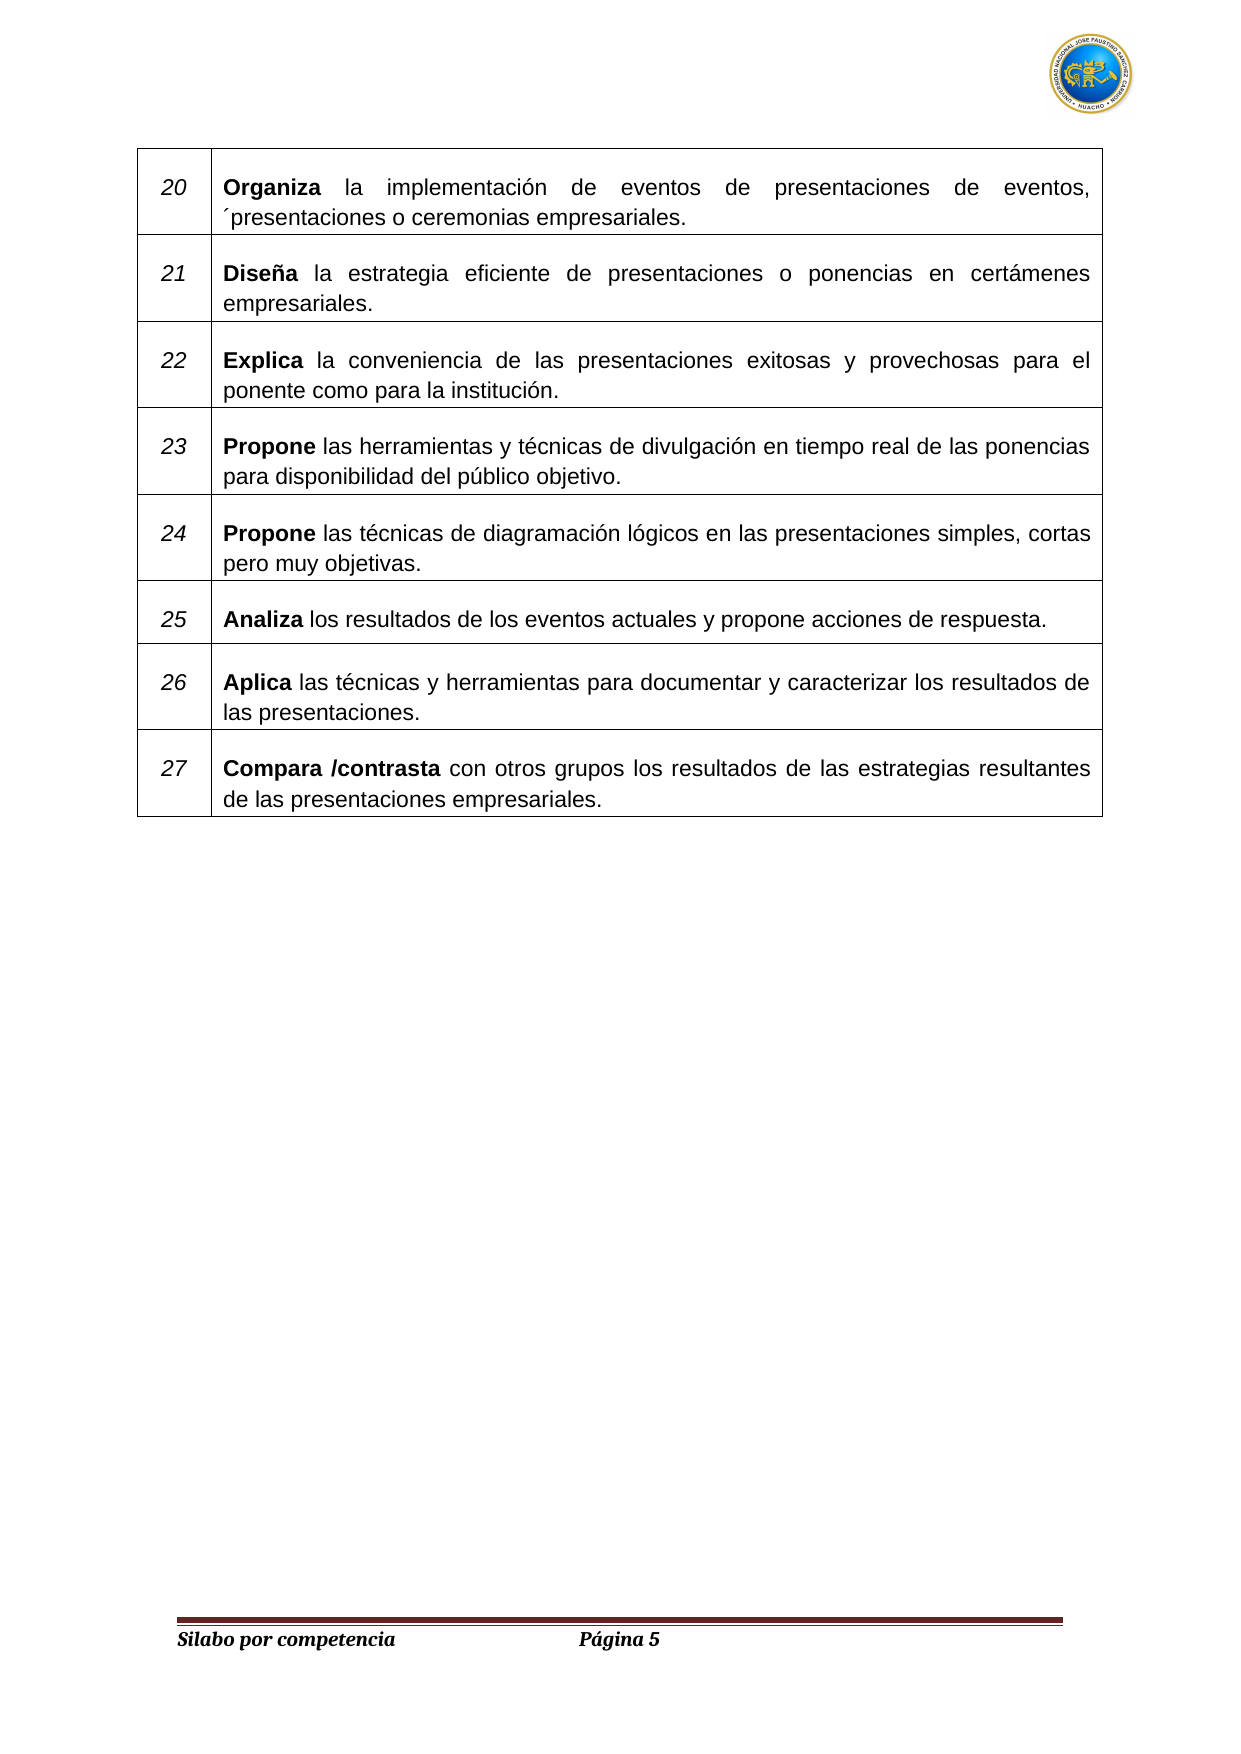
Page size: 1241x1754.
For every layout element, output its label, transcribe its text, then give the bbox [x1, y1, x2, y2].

table_cell 22 [138, 322, 211, 407]
table_cell 27 [138, 730, 211, 816]
table_cell Compara /contrasta con otros grupos los resultados de las estrategias resultantes de las presentaciones empresariales. [212, 730, 1102, 816]
table_cell 24 [138, 495, 211, 580]
table_cell 20 [138, 149, 211, 234]
table_cell 26 [138, 644, 211, 729]
table_cell Propone las técnicas de diagramación lógicos en las presentaciones simples, cortas pero muy objetivas. [212, 495, 1102, 580]
table_cell Organiza la implementación de eventos de presentaciones de eventos, ´presentaciones o ceremonias empresariales. [212, 149, 1102, 234]
table_cell Aplica las técnicas y herramientas para documentar y caracterizar los resultados de las presentaciones. [212, 644, 1102, 729]
table_cell Propone las herramientas y técnicas de divulgación en tiempo real de las ponencias para disponibilidad del público objetivo. [212, 408, 1102, 493]
table_cell Diseña la estrategia eficiente de presentaciones o ponencias en certámenes empresariales. [212, 235, 1102, 321]
table_cell Explica la conveniencia de las presentaciones exitosas y provechosas para el ponente como para la institución. [212, 322, 1102, 407]
table_cell Analiza los resultados de los eventos actuales y propone acciones de respuesta. [212, 581, 1102, 643]
table_cell 23 [138, 408, 211, 493]
picture [1045, 29, 1138, 119]
table_cell 25 [138, 581, 211, 643]
table_cell 21 [138, 235, 211, 321]
